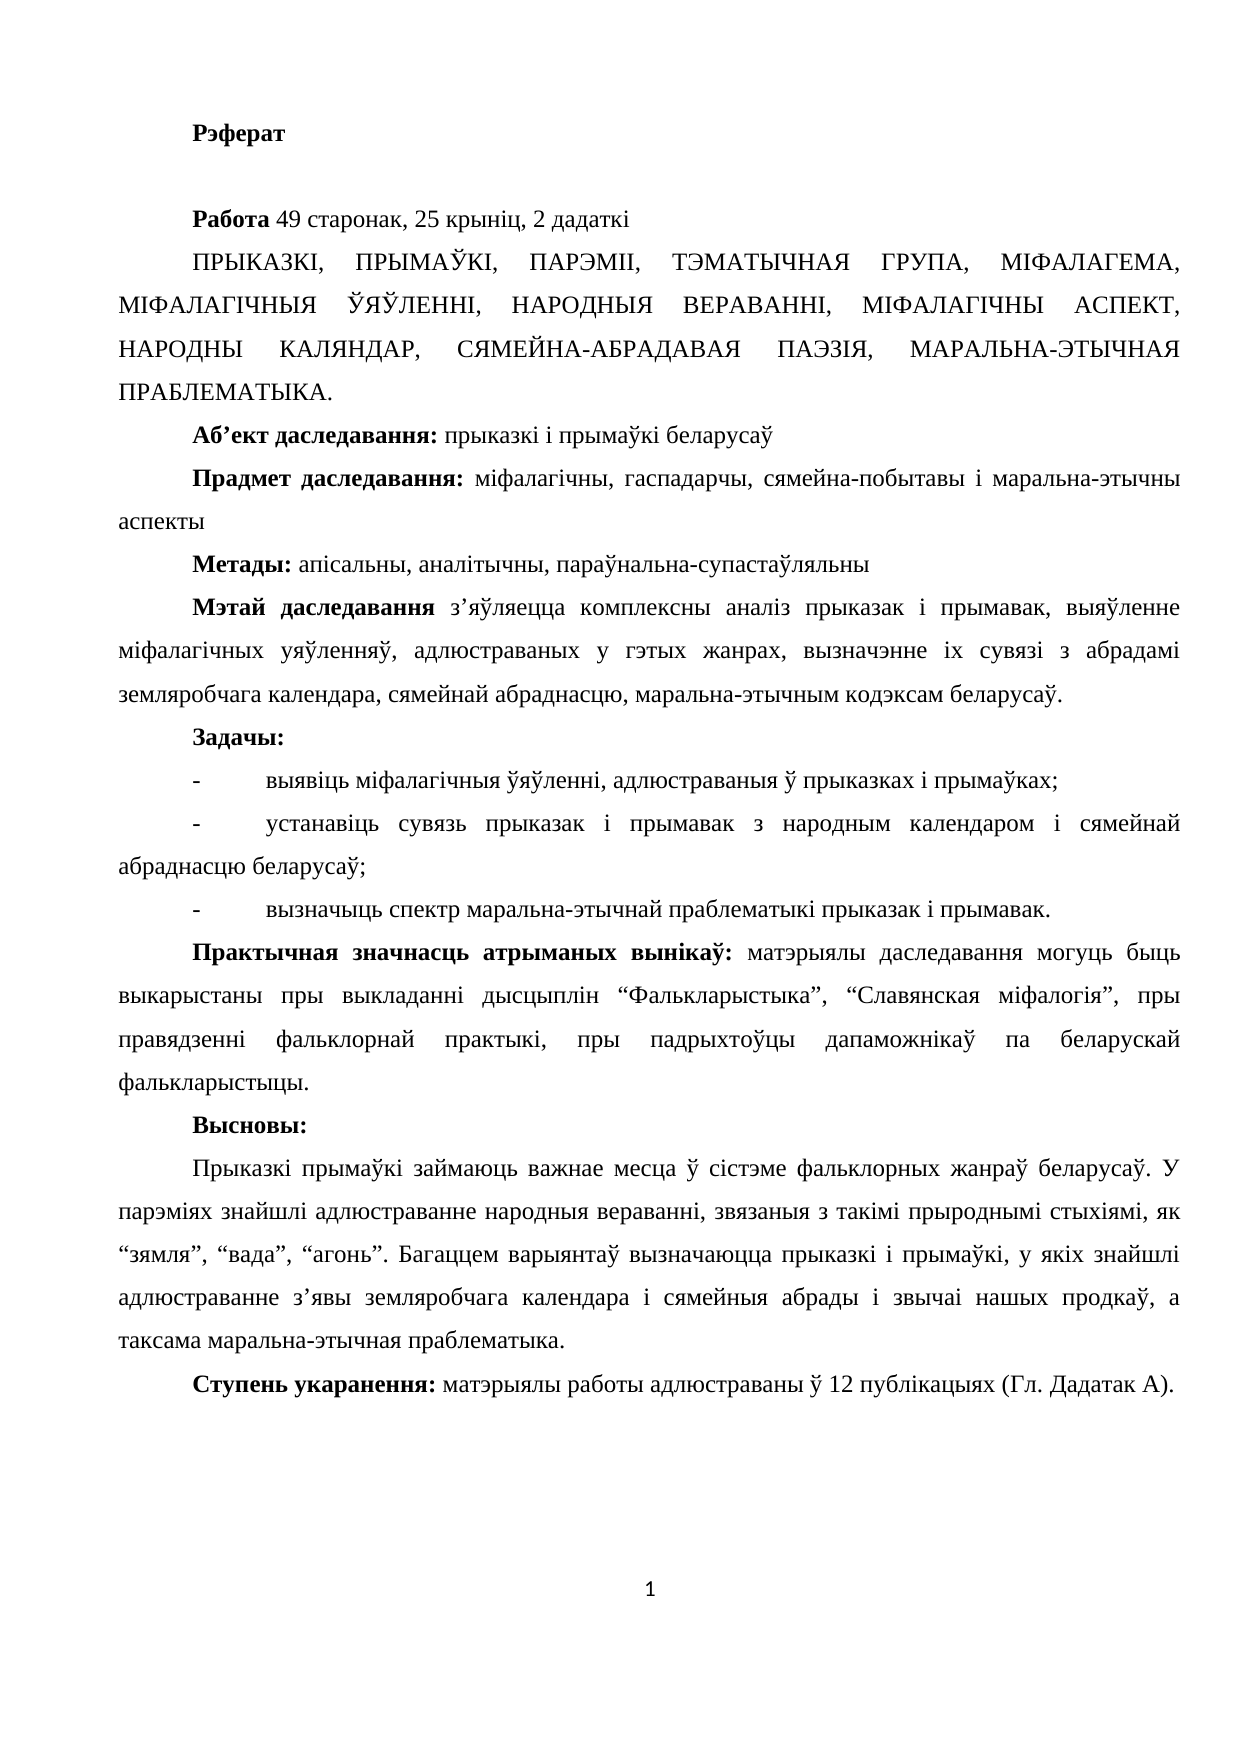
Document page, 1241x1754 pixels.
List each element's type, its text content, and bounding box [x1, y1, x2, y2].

text Метады: апісальны, аналітычны, параўнальна-супастаўляльны [118, 549, 1181, 578]
list устанавіць сувязь прыказак і прымавак з народным календаром і сямейнай абраднасцю беларусаў; [118, 808, 1181, 880]
text Практычная значнасць атрыманых вынікаў: матэрыялы даследавання могуць быць выкарыстаны пры выкладанні дысцыплін “Фалькларыстыка”, “Славянская міфалогія”, пры правядзенні фальклорнай практыкі, пры падрыхтоўцы дапаможнікаў па беларускай фалькларыстыцы. [118, 937, 1181, 1096]
text Работа 49 старонак, 25 крыніц, 2 дадаткі [118, 204, 1181, 233]
text Высновы: [118, 1110, 1181, 1139]
text Прыказкі прымаўкі займаюць важнае месца ў сістэме фальклорных жанраў беларусаў. У парэміях знайшлі адлюстраванне народныя вераванні, звязаныя з такімі прыроднымі стыхіямі, як “зямля”, “вада”, “агонь”. Багаццем варыянтаў вызначаюцца прыказкі і прымаўкі, у якіх знайшлі адлюстраванне з’явы земляробчага календара і сямейныя абрады і звычаі нашых продкаў, а таксама маральна-этычная праблематыка. [118, 1153, 1181, 1354]
text Мэтай даследавання з’яўляецца комплексны аналіз прыказак і прымавак, выяўленне міфалагічных уяўленняў, адлюстраваных у гэтых жанрах, вызначэнне іх сувязі з абрадамі земляробчага календара, сямейнай абраднасцю, маральна-этычным кодэксам беларусаў. [118, 592, 1181, 707]
list вызначыць спектр маральна-этычнай праблематыкі прыказак і прымавак. [118, 894, 1181, 923]
text Аб’ект даследавання: прыказкі і прымаўкі беларусаў [118, 420, 1181, 449]
text Рэферат [118, 118, 1181, 147]
text Прадмет даследавання: міфалагічны, гаспадарчы, сямейна-побытавы і маральна-этычны аспекты [118, 463, 1181, 535]
text Задачы: [118, 722, 1181, 751]
text ПРЫКАЗКІ, ПРЫМАЎКІ, ПАРЭМІІ, ТЭМАТЫЧНАЯ ГРУПА, МІФАЛАГЕМА, МІФАЛАГІЧНЫЯ ЎЯЎЛЕННІ, НАРОДНЫЯ ВЕРАВАННІ, МІФАЛАГІЧНЫ АСПЕКТ, НАРОДНЫ КАЛЯНДАР, СЯМЕЙНА-АБРАДАВАЯ ПАЭЗІЯ, МАРАЛЬНА-ЭТЫЧНАЯ ПРАБЛЕМАТЫКА. [118, 247, 1181, 406]
text - выявіць міфалагічныя ўяўленні, адлюстраваныя ў прыказках і прымаўках; [118, 765, 1181, 794]
text Ступень укаранення: матэрыялы работы адлюстраваны ў 12 публікацыях (Гл. Дадатак А). [118, 1369, 1181, 1397]
